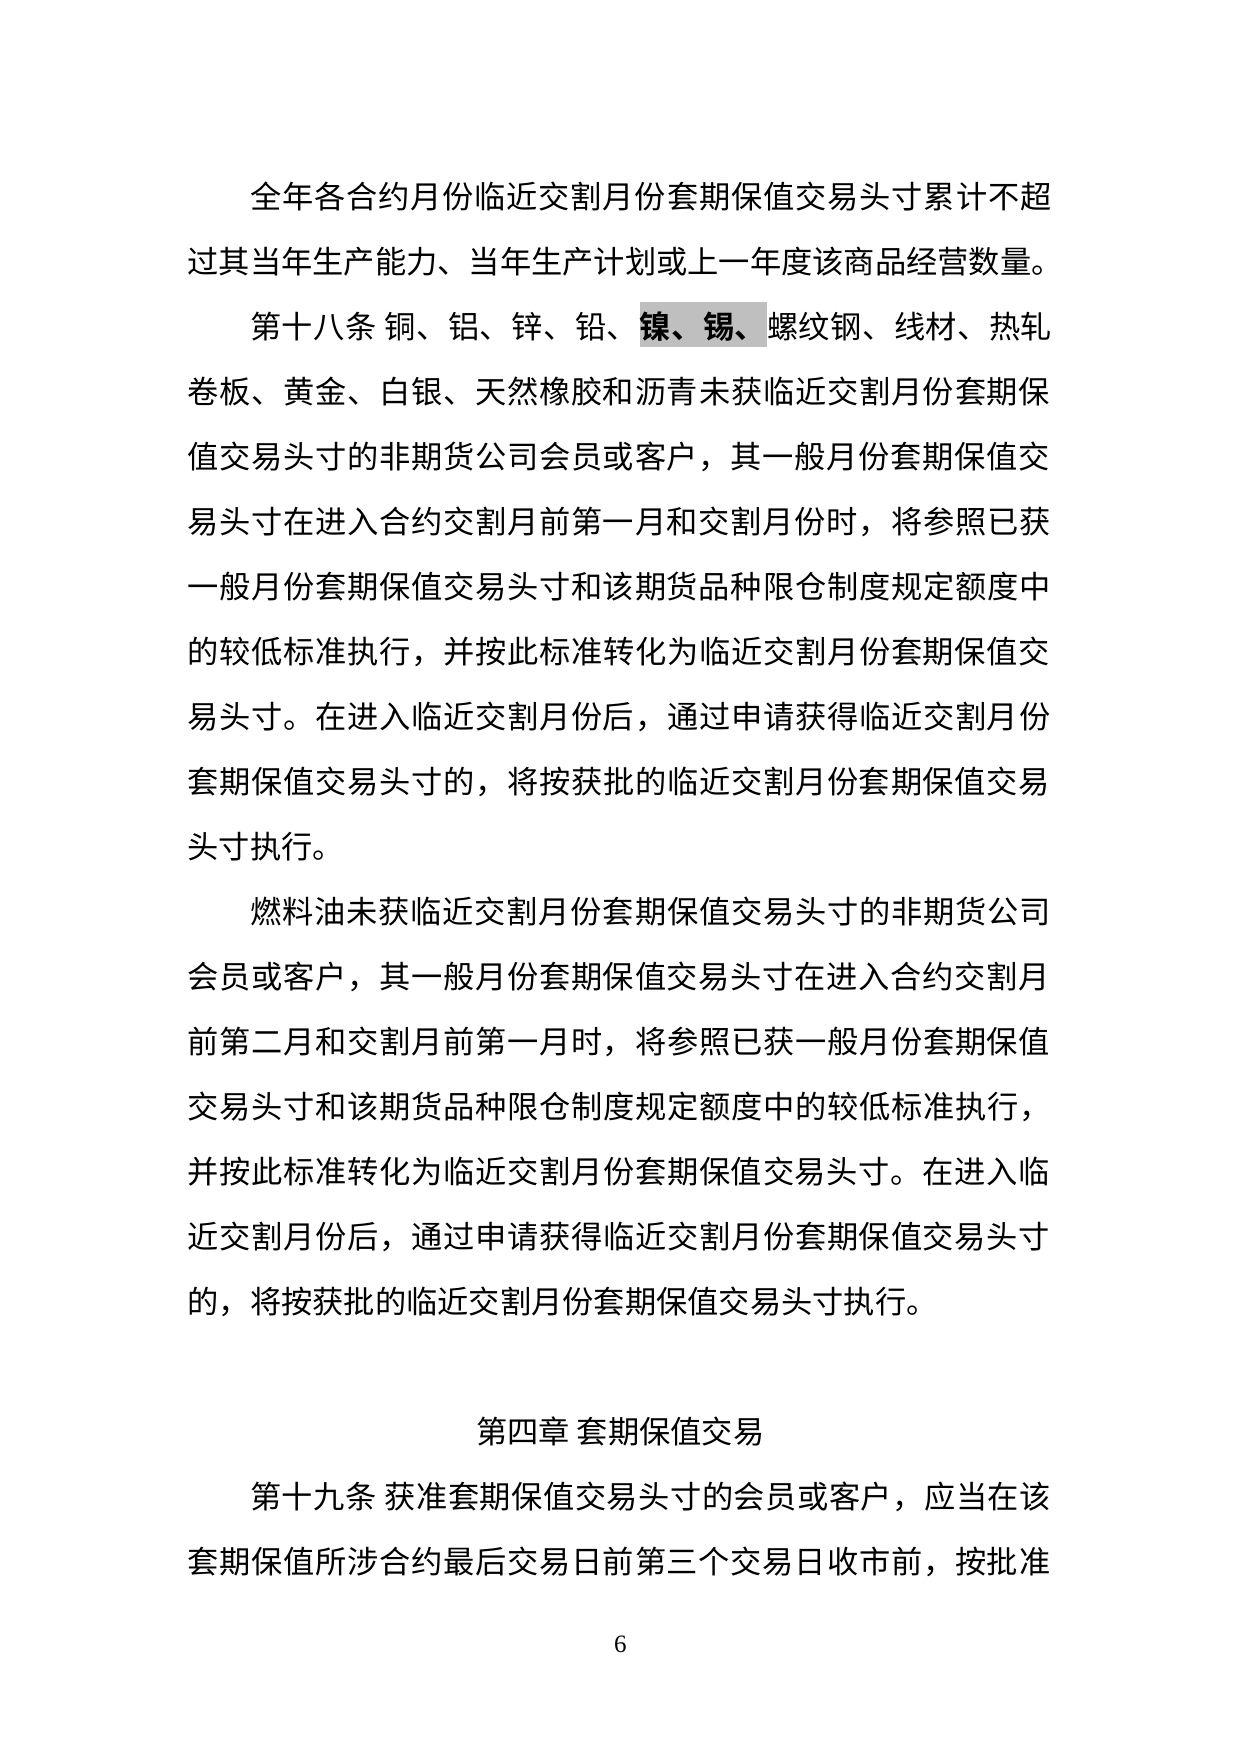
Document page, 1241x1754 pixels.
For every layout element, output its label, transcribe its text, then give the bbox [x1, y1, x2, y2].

text 全年各合约月份临近交割月份套期保值交易头寸累计不超过其当年生产能力、当年生产计划或上一年度该商品经营数量。 [187, 162, 1053, 292]
text 燃料油未获临近交割月份套期保值交易头寸的非期货公司会员或客户，其一般月份套期保值交易头寸在进入合约交割月前第二月和交割月前第一月时，将参照已获一般月份套期保值交易头寸和该期货品种限仓制度规定额度中的较低标准执行，并按此标准转化为临近交割月份套期保值交易头寸。在进入临近交割月份后，通过申请获得临近交割月份套期保值交易头寸的，将按获批的临近交割月份套期保值交易头寸执行。 [187, 877, 1053, 1332]
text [187, 1462, 1053, 1592]
text 第十八条 铜、铝、锌、铅、镍、锡、螺纹钢、线材、热轧卷板、黄金、白银、天然橡胶和沥青未获临近交割月份套期保值交易头寸的非期货公司会员或客户，其一般月份套期保值交易头寸在进入合约交割月前第一月和交割月份时，将参照已获一般月份套期保值交易头寸和该期货品种限仓制度规定额度中的较低标准执行，并按此标准转化为临近交割月份套期保值交易头寸。在进入临近交割月份后，通过申请获得临近交割月份套期保值交易头寸的，将按获批的临近交割月份套期保值交易头寸执行。 [187, 292, 1053, 877]
text 第四章 套期保值交易 [187, 1397, 1053, 1462]
